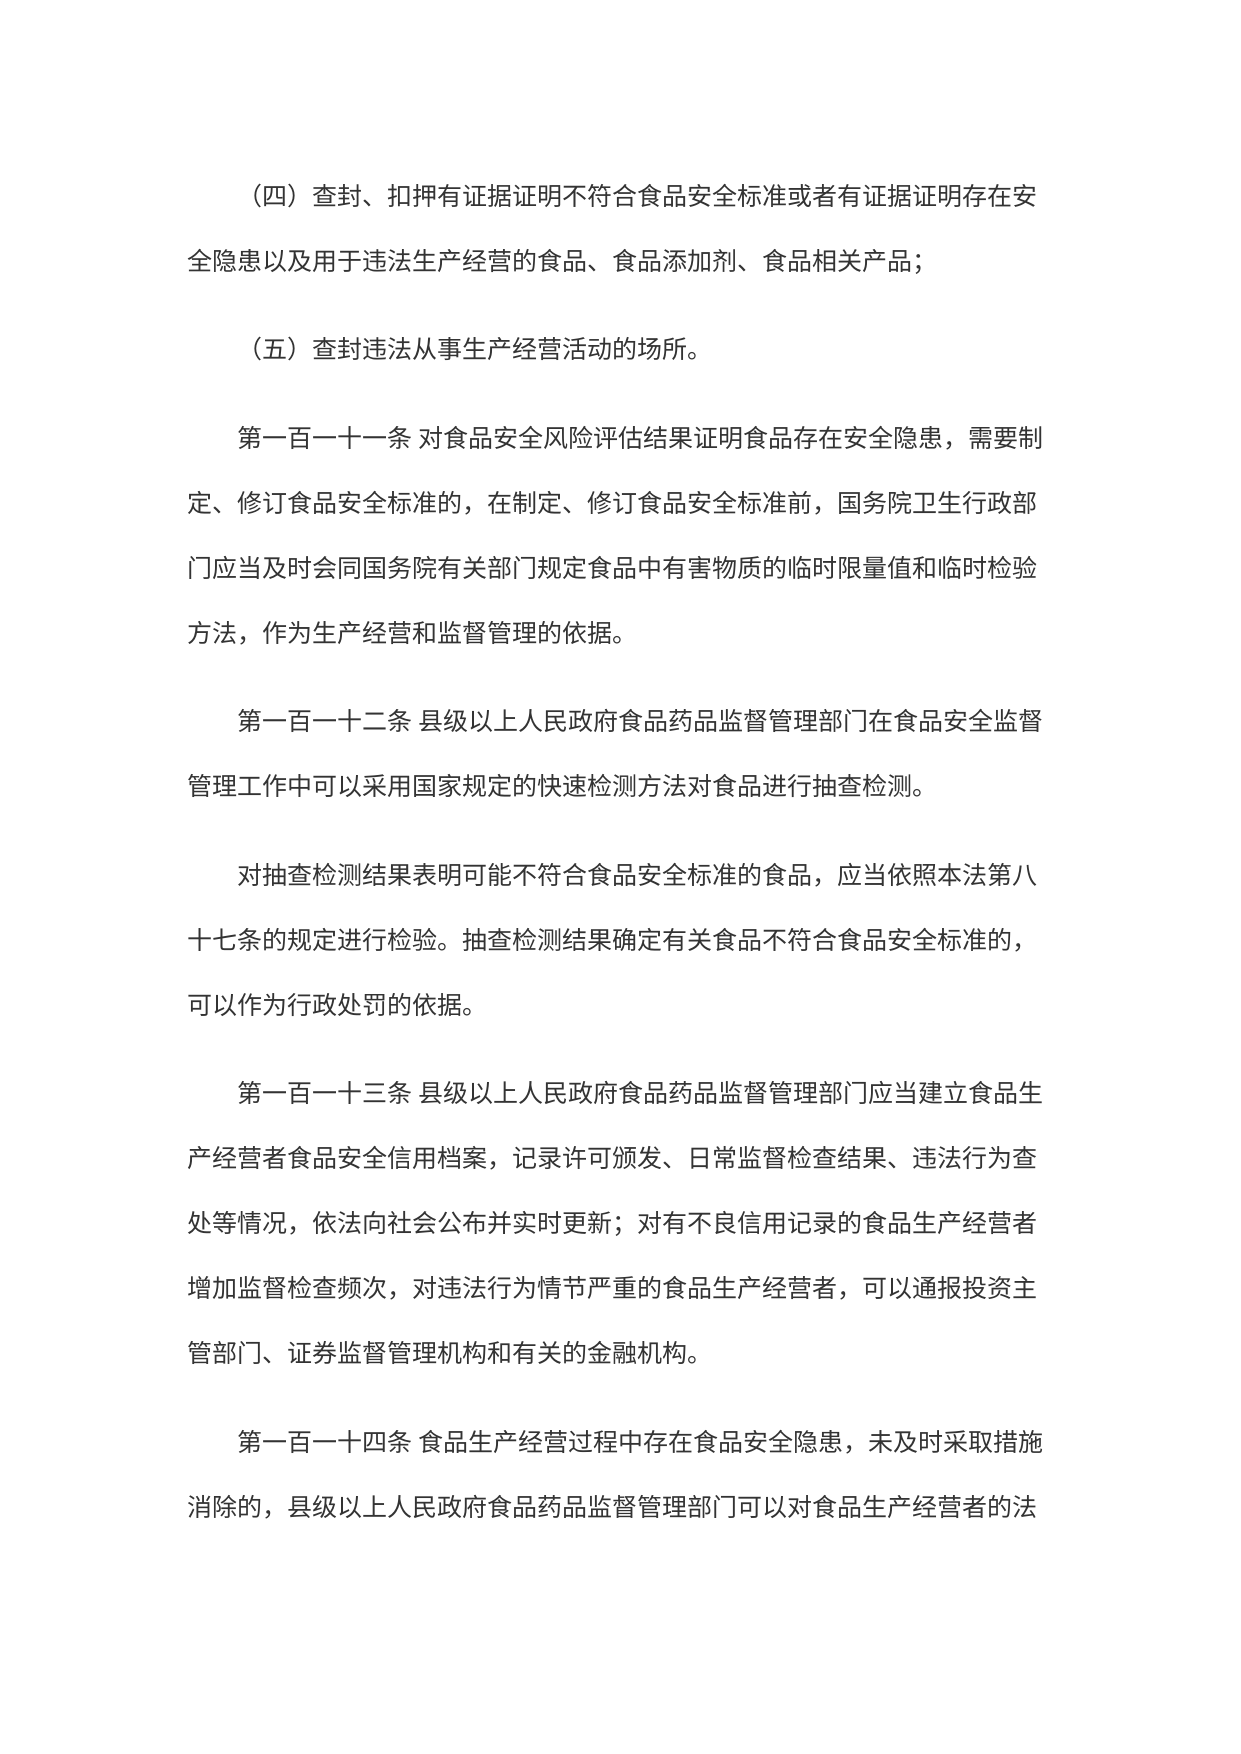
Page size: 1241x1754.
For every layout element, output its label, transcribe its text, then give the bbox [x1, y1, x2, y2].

text 第一百一十一条 对食品安全风险评估结果证明食品存在安全隐患，需要制定、修订食品安全标准的，在制定、修订食品安全标准前，国务院卫生行政部门应当及时会同国务院有关部门规定食品中有害物质的临时限量值和临时检验方法，作为生产经营和监督管理的依据。 [187, 404, 1053, 664]
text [187, 1408, 1053, 1538]
text （五）查封违法从事生产经营活动的场所。 [187, 315, 1053, 380]
text 第一百一十三条 县级以上人民政府食品药品监督管理部门应当建立食品生产经营者食品安全信用档案，记录许可颁发、日常监督检查结果、违法行为查处等情况，依法向社会公布并实时更新；对有不良信用记录的食品生产经营者增加监督检查频次，对违法行为情节严重的食品生产经营者，可以通报投资主管部门、证券监督管理机构和有关的金融机构。 [187, 1059, 1053, 1384]
text 对抽查检测结果表明可能不符合食品安全标准的食品，应当依照本法第八十七条的规定进行检验。抽查检测结果确定有关食品不符合食品安全标准的，可以作为行政处罚的依据。 [187, 841, 1053, 1036]
text 第一百一十二条 县级以上人民政府食品药品监督管理部门在食品安全监督管理工作中可以采用国家规定的快速检测方法对食品进行抽查检测。 [187, 687, 1053, 817]
text （四）查封、扣押有证据证明不符合食品安全标准或者有证据证明存在安全隐患以及用于违法生产经营的食品、食品添加剂、食品相关产品； [187, 162, 1053, 292]
